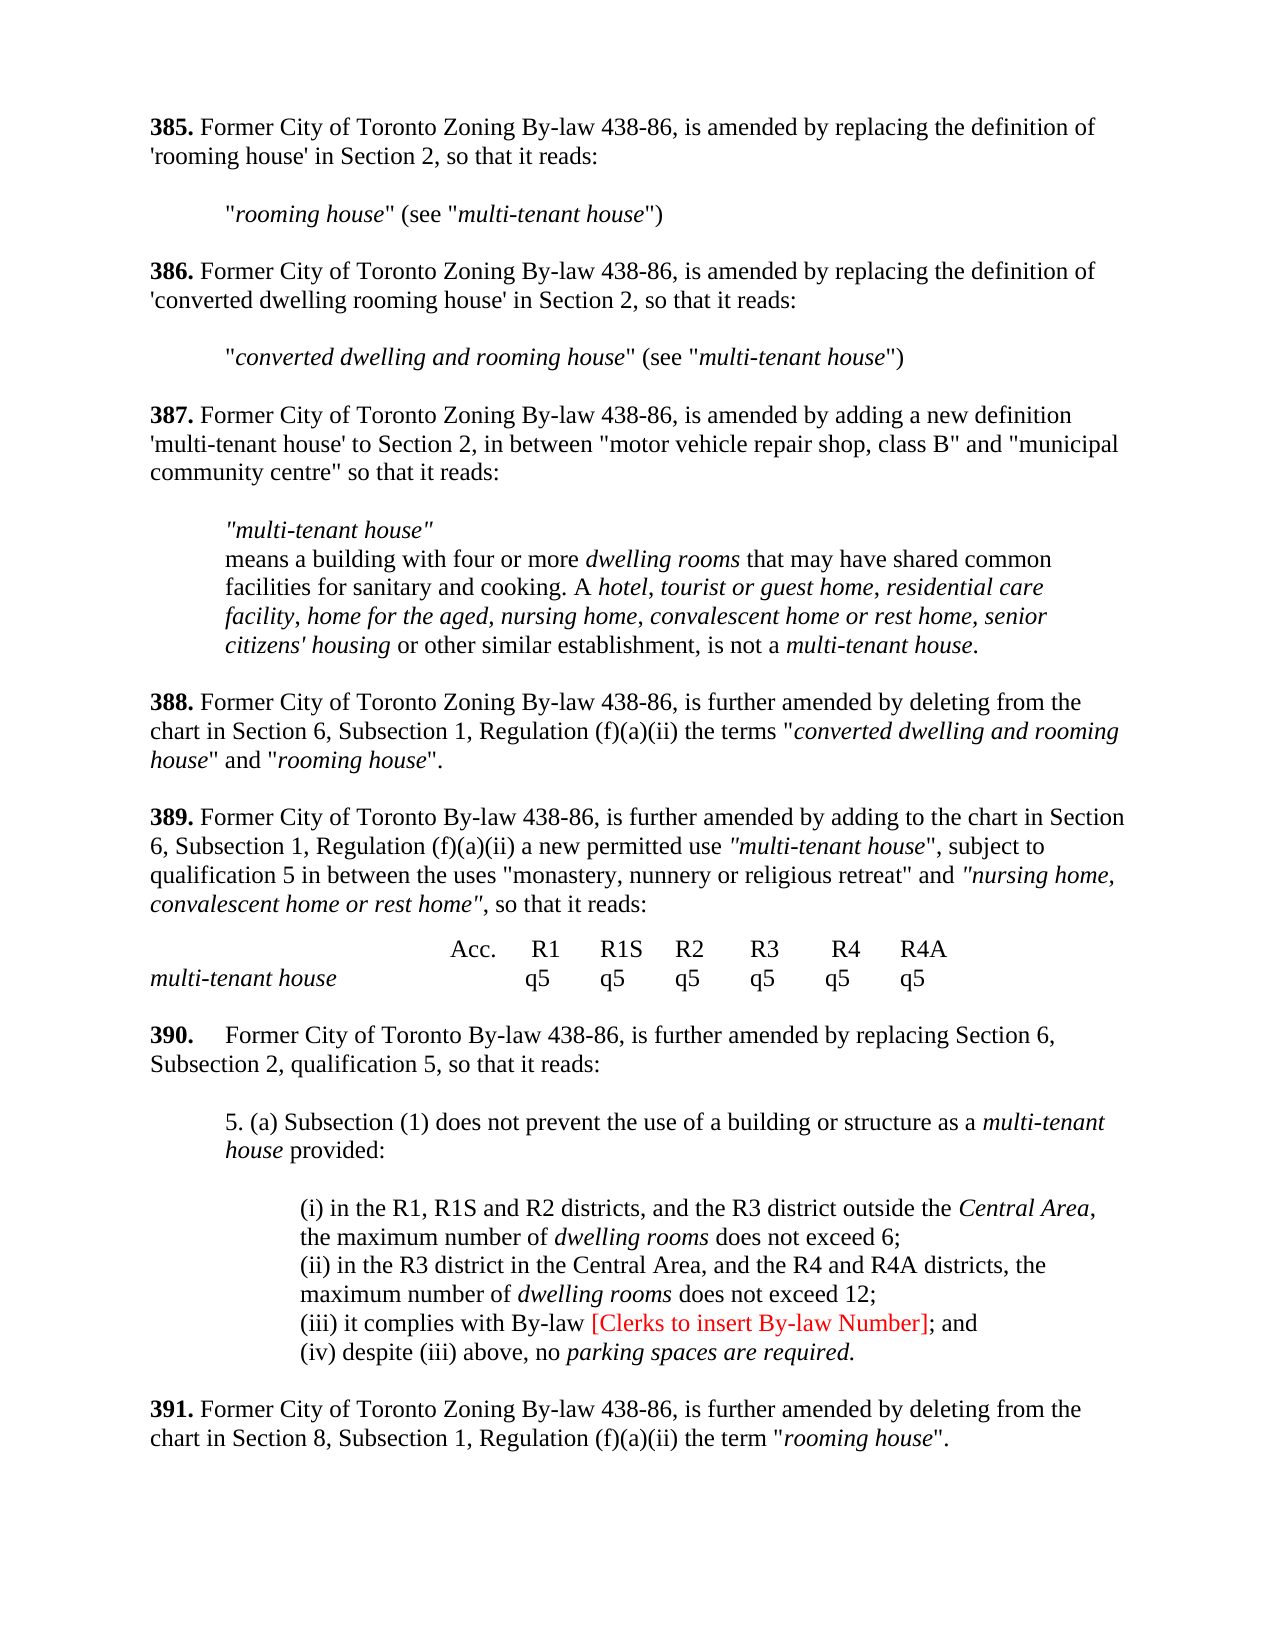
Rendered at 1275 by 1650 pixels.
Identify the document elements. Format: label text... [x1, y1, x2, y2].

text (i) in the R1, R1S and R2 districts, and the R3 district outside the Central Area, the maximum number of dwelling rooms does not exceed 6; [300, 1193, 1125, 1250]
text 386. Former City of Toronto Zoning By-law 438-86, is amended by replacing the definition of 'converted dwelling rooming house' in Section 2, so that it reads: [150, 256, 1125, 314]
text 5. (a) Subsection (1) does not prevent the use of a building or structure as a multi-tenant house provided: [225, 1107, 1125, 1164]
text Acc. R1 R1S R2 R3 R4 R4A [450, 934, 1125, 963]
text "converted dwelling and rooming house" (see "multi-tenant house") [150, 342, 1125, 371]
text multi-tenant house q5 q5 q5 q5 q5 q5 [150, 963, 1125, 992]
text (iii) it complies with By-law [Clerks to insert By-law Number]; and [300, 1308, 1125, 1337]
text 391. Former City of Toronto Zoning By-law 438-86, is further amended by deleting from the chart in Section 8, Subsection 1, Regulation (f)(a)(ii) the term "rooming house". [150, 1394, 1125, 1452]
text "rooming house" (see "multi-tenant house") [150, 199, 1125, 227]
text means a building with four or more dwelling rooms that may have shared common facilities for sanitary and cooking. A hotel, tourist or guest home, residential care facility, home for the aged, nursing home, convalescent home or rest home, senior citizens' housing or other similar establishment, is not a multi-tenant house. [225, 544, 1125, 659]
text 390. Former City of Toronto By-law 438-86, is further amended by replacing Section 6, Subsection 2, qualification 5, so that it reads: [150, 1020, 1125, 1078]
text (iv) despite (iii) above, no parking spaces are required. [300, 1337, 1125, 1365]
text "multi-tenant house" [225, 515, 1125, 544]
text 387. Former City of Toronto Zoning By-law 438-86, is amended by adding a new definition 'multi-tenant house' to Section 2, in between "motor vehicle repair shop, class B" and "municipal community centre" so that it reads: [150, 400, 1125, 486]
text 385. Former City of Toronto Zoning By-law 438-86, is amended by replacing the definition of 'rooming house' in Section 2, so that it reads: [150, 112, 1125, 170]
text 388. Former City of Toronto Zoning By-law 438-86, is further amended by deleting from the chart in Section 6, Subsection 1, Regulation (f)(a)(ii) the terms "converted dwelling and rooming house" and "rooming house". [150, 687, 1125, 774]
text (ii) in the R3 district in the Central Area, and the R4 and R4A districts, the maximum number of dwelling rooms does not exceed 12; [300, 1250, 1125, 1308]
text 389. Former City of Toronto By-law 438-86, is further amended by adding to the chart in Section 6, Subsection 1, Regulation (f)(a)(ii) a new permitted use "multi-tenant house", subject to qualification 5 in between the uses "monastery, nunnery or religious retreat" and "nursing home, convalescent home or rest home", so that it reads: [150, 802, 1125, 917]
